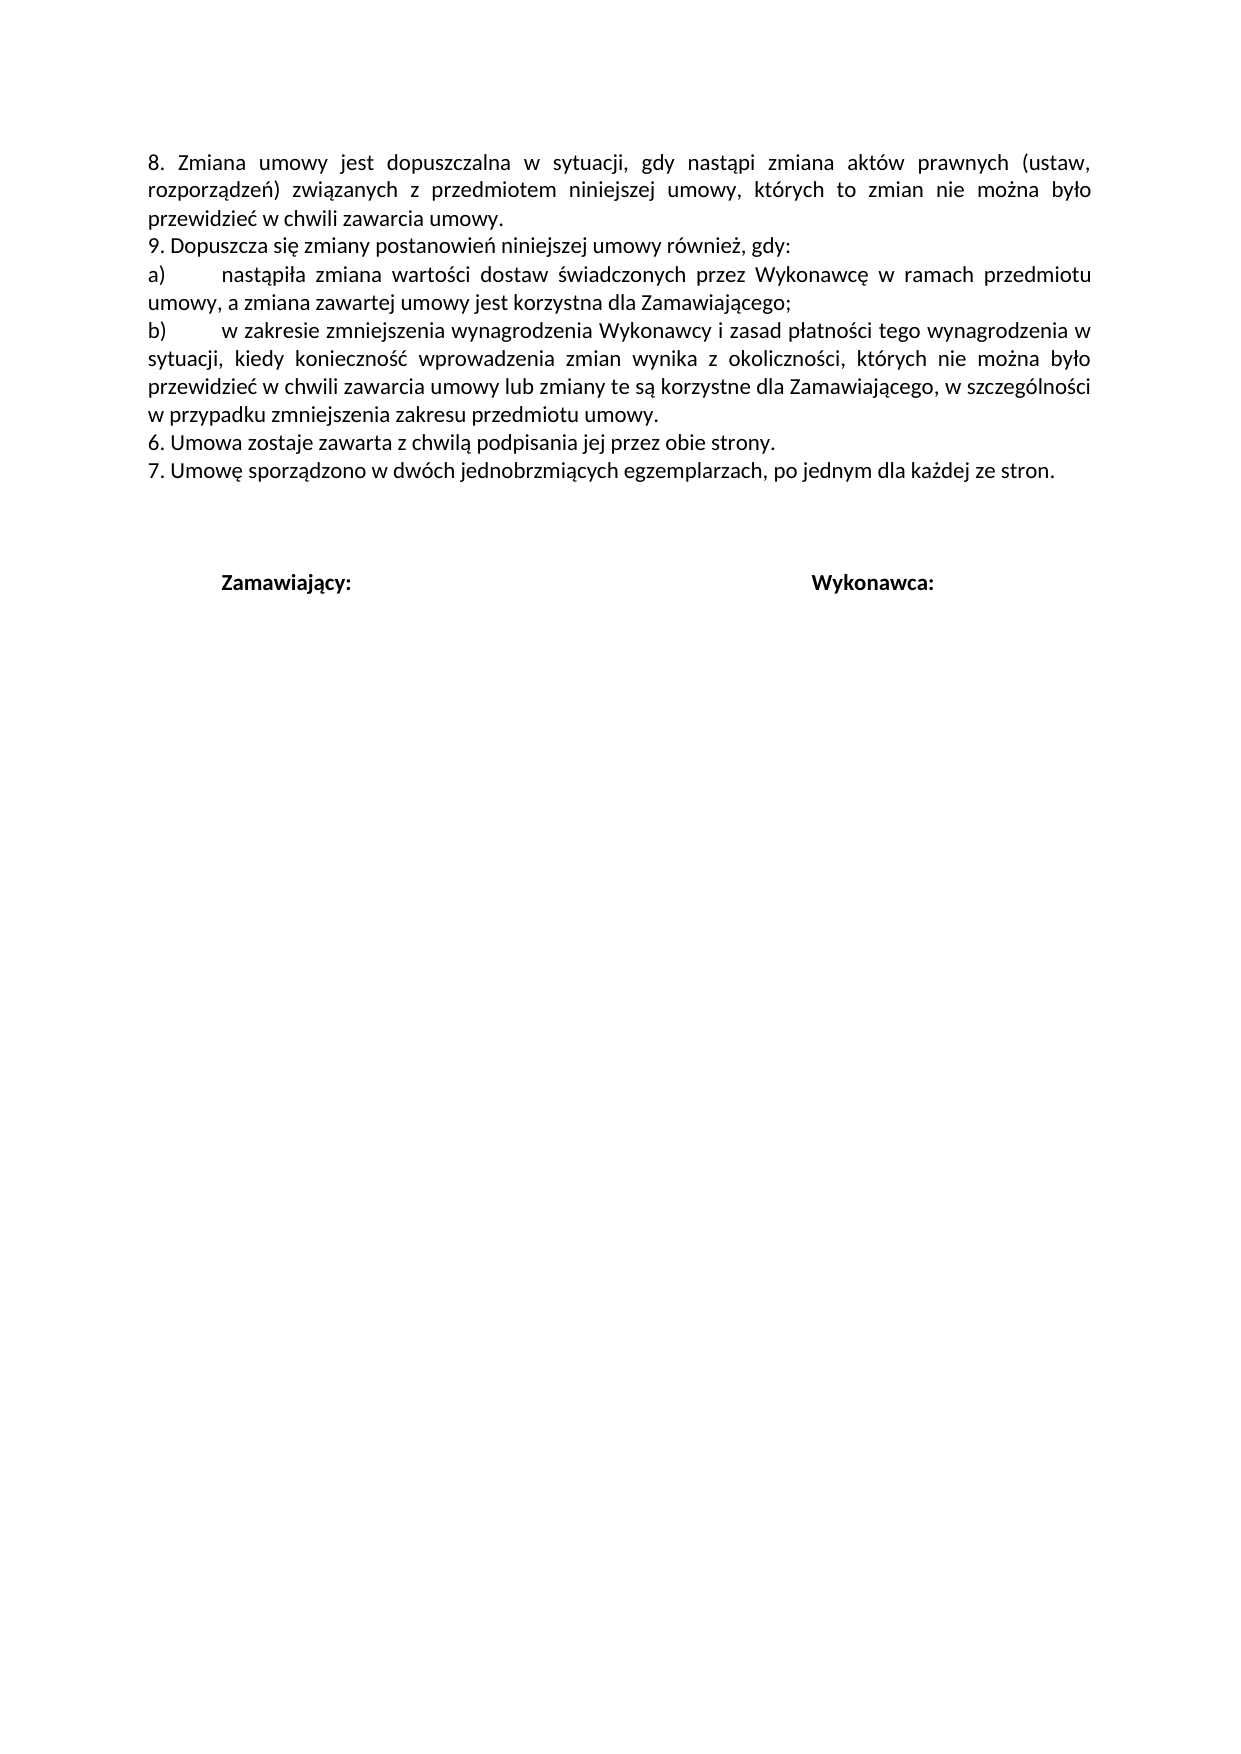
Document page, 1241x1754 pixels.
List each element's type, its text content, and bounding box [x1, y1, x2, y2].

text a) nastąpiła zmiana wartości dostaw świadczonych przez Wykonawcę w ramach przedmiotu umowy, a zmiana zawartej umowy jest korzystna dla Zamawiającego; [148, 260, 1093, 316]
text 8. Zmiana umowy jest dopuszczalna w sytuacji, gdy nastąpi zmiana aktów prawnych (ustaw, rozporządzeń) związanych z przedmiotem niniejszej umowy, których to zmian nie można było przewidzieć w chwili zawarcia umowy. [148, 148, 1093, 232]
text 6. Umowa zostaje zawarta z chwilą podpisania jej przez obie strony. [148, 428, 1093, 456]
text 9. Dopuszcza się zmiany postanowień niniejszej umowy również, gdy: [148, 232, 1093, 260]
text b) w zakresie zmniejszenia wynagrodzenia Wykonawcy i zasad płatności tego wynagrodzenia w sytuacji, kiedy konieczność wprowadzenia zmian wynika z okoliczności, których nie można było przewidzieć w chwili zawarcia umowy lub zmiany te są korzystne dla Zamawiającego, w szczególności w przypadku zmniejszenia zakresu przedmiotu umowy. [148, 316, 1093, 428]
text 7. Umowę sporządzono w dwóch jednobrzmiących egzemplarzach, po jednym dla każdej ze stron. [148, 456, 1093, 484]
text Zamawiający: Wykonawca: [148, 568, 1093, 596]
